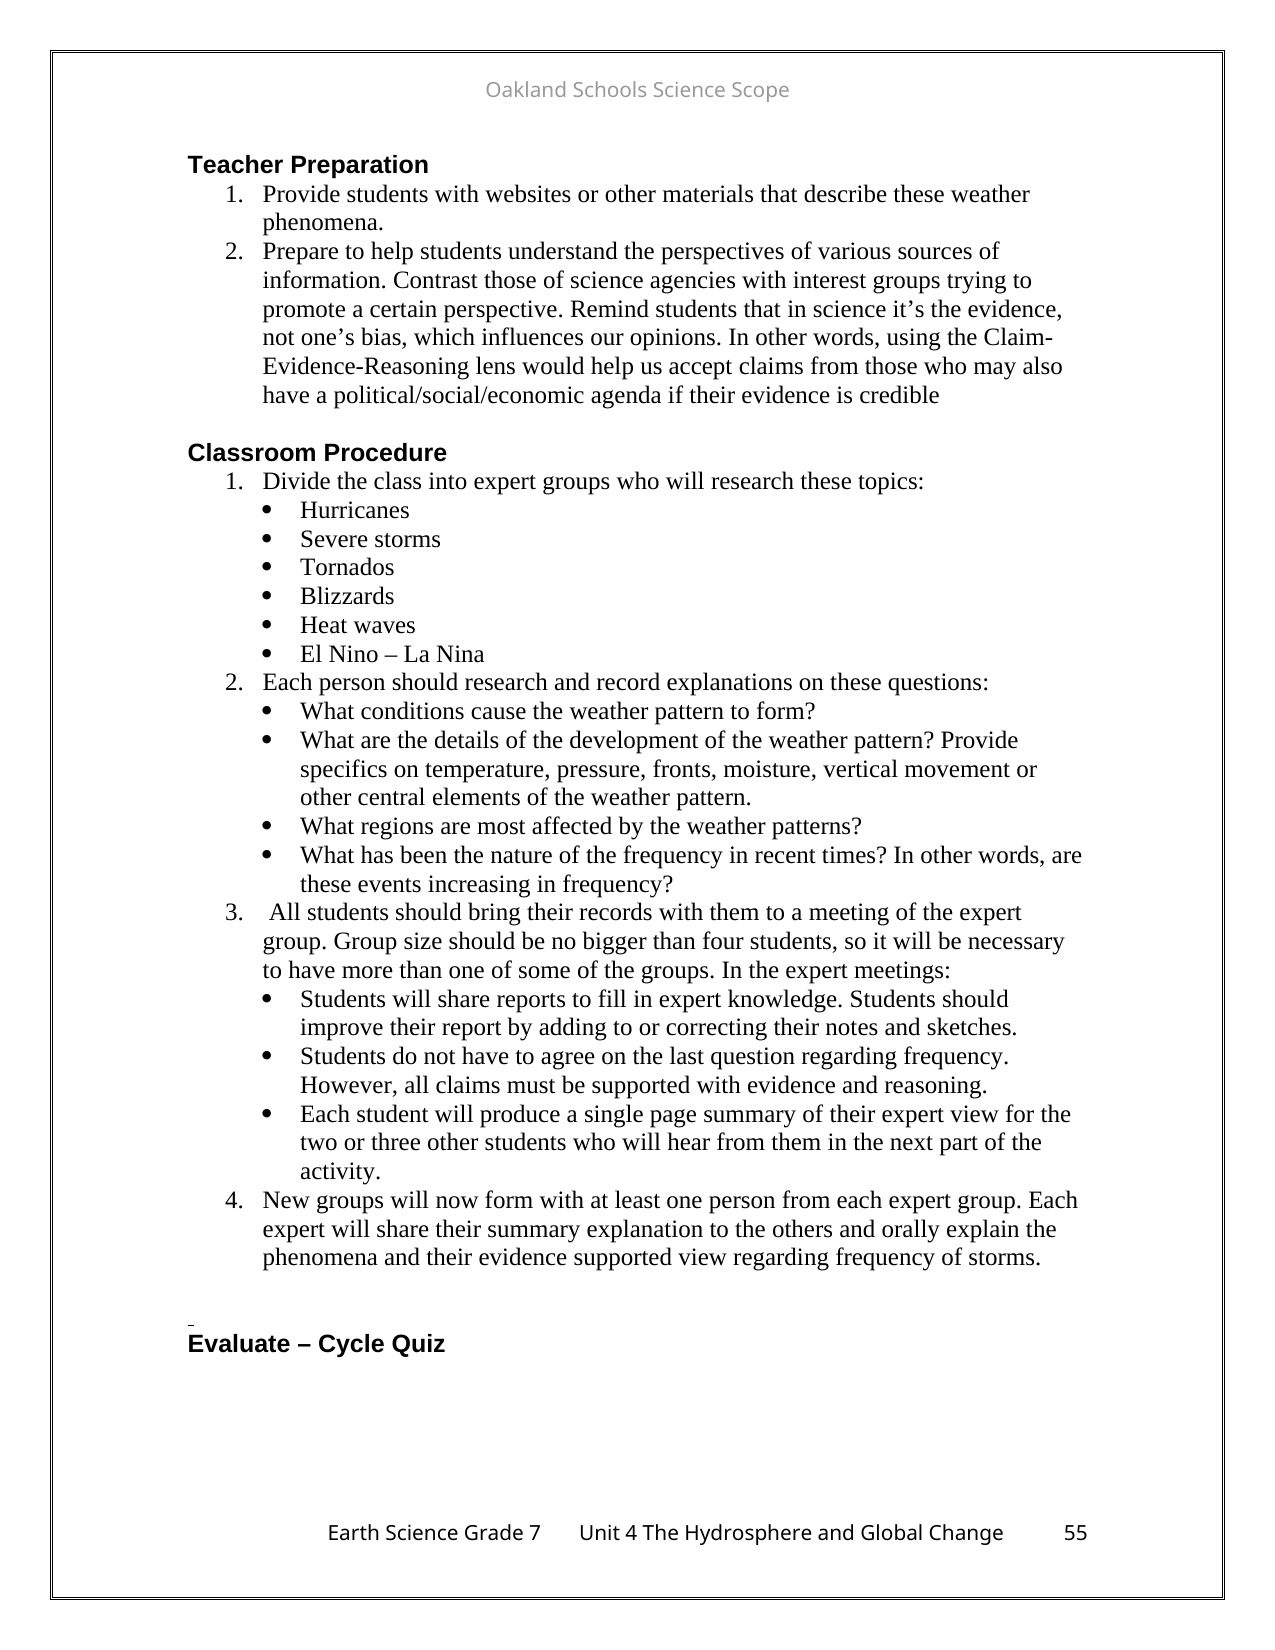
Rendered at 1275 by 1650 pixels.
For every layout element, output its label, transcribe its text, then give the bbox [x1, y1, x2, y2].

list What regions are most affected by the weather patterns? [262, 811, 1087, 840]
list What conditions cause the weather pattern to form? [262, 696, 1087, 725]
list What has been the nature of the frequency in recent times? In other words, are these events increasing in frequency? [262, 840, 1087, 897]
list New groups will now form with at least one person from each expert group. Each expert will share their summary explanation to the others and orally explain the phenomena and their evidence supported view regarding frequency of storms. [225, 1185, 1087, 1271]
list Prepare to help students understand the perspectives of various sources of information. Contrast those of science agencies with interest groups trying to promote a certain perspective. Remind students that in science it’s the evidence, not one’s bias, which influences our opinions. In other words, using the Claim-Evidence-Reasoning lens would help us accept claims from those who may also have a political/social/economic agenda if their evidence is credible [225, 236, 1087, 409]
text Classroom Procedure [187, 437, 1087, 466]
list Students will share reports to fill in expert knowledge. Students should improve their report by adding to or correcting their notes and sketches. [262, 984, 1087, 1041]
list Tornados [262, 552, 1087, 581]
list Students do not have to agree on the last question regarding frequency. However, all claims must be supported with evidence and reasoning. [262, 1041, 1087, 1099]
list What are the details of the development of the weather pattern? Provide specifics on temperature, pressure, fronts, moisture, vertical movement or other central elements of the weather pattern. [262, 725, 1087, 811]
list All students should bring their records with them to a meeting of the expert group. Group size should be no bigger than four students, so it will be necessary to have more than one of some of the groups. In the expert meetings: [225, 897, 1087, 984]
list Heat waves [262, 610, 1087, 639]
list El Nino – La Nina [262, 639, 1087, 667]
text Evaluate – Cycle Quiz [187, 1329, 1087, 1357]
list Each student will produce a single page summary of their expert view for the two or three other students who will hear from them in the next part of the activity. [262, 1099, 1087, 1185]
list Provide students with websites or other materials that describe these weather phenomena. [225, 179, 1087, 236]
list Divide the class into expert groups who will research these topics: [225, 466, 1087, 495]
list Severe storms [262, 524, 1087, 552]
list Hurricanes [262, 495, 1087, 524]
text Teacher Preparation [187, 150, 1087, 179]
list Each person should research and record explanations on these questions: [225, 667, 1087, 696]
list Blizzards [262, 581, 1087, 610]
